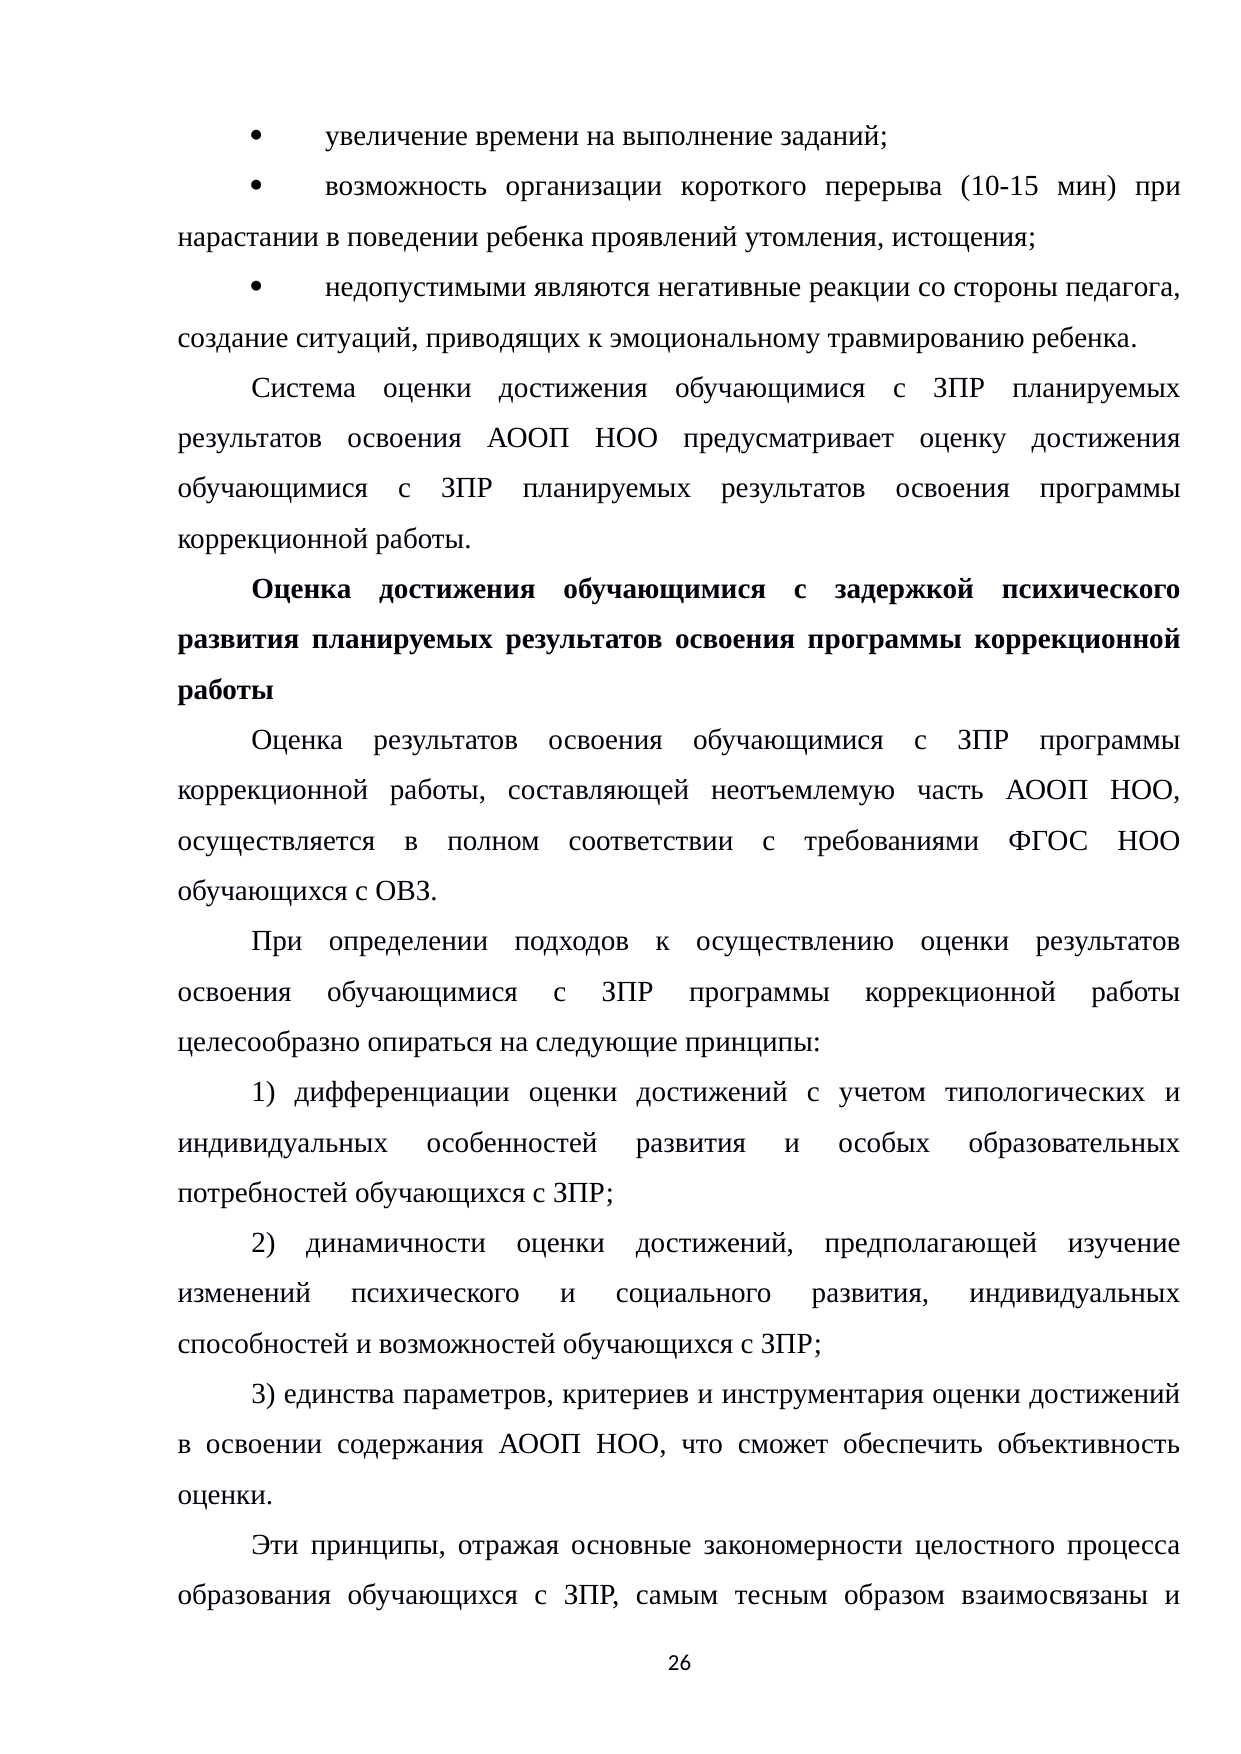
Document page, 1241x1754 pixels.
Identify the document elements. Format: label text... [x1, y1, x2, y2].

list недопустимыми являются негативные реакции со стороны педагога, создание ситуаций, приводящих к эмоциональному травмированию ребенка. [177, 269, 1181, 353]
list возможность организации короткого перерыва (10-15 мин) при нарастании в поведении ребенка проявлений утомления, истощения; [177, 168, 1181, 252]
text 3) единства параметров, критериев и инструментария оценки достижений в освоении содержания АООП НОО, что сможет обеспечить объективность оценки. [177, 1376, 1181, 1510]
text Оценка достижения обучающимися с задержкой психического развития планируемых результатов освоения программы коррекционной работы [177, 571, 1181, 705]
text 2) динамичности оценки достижений, предполагающей изучение изменений психического и социального развития, индивидуальных способностей и возможностей обучающихся с ЗПР; [177, 1225, 1181, 1359]
list увеличение времени на выполнение заданий; [177, 118, 1181, 152]
text Оценка результатов освоения обучающимися с ЗПР программы коррекционной работы, составляющей неотъемлемую часть АООП НОО, осуществляется в полном соответствии с требованиями ФГОС НОО обучающихся с ОВЗ. [177, 722, 1181, 907]
text При определении подходов к осуществлению оценки результатов освоения обучающимися с ЗПР программы коррекционной работы целесообразно опираться на следующие принципы: [177, 923, 1181, 1058]
text 1) дифференциации оценки достижений с учетом типологических и индивидуальных особенностей развития и особых образовательных потребностей обучающихся с ЗПР; [177, 1074, 1181, 1208]
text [177, 1527, 1181, 1611]
text Система оценки достижения обучающимися с ЗПР планируемых результатов освоения АООП НОО предусматривает оценку достижения обучающимися с ЗПР планируемых результатов освоения программы коррекционной работы. [177, 370, 1181, 554]
